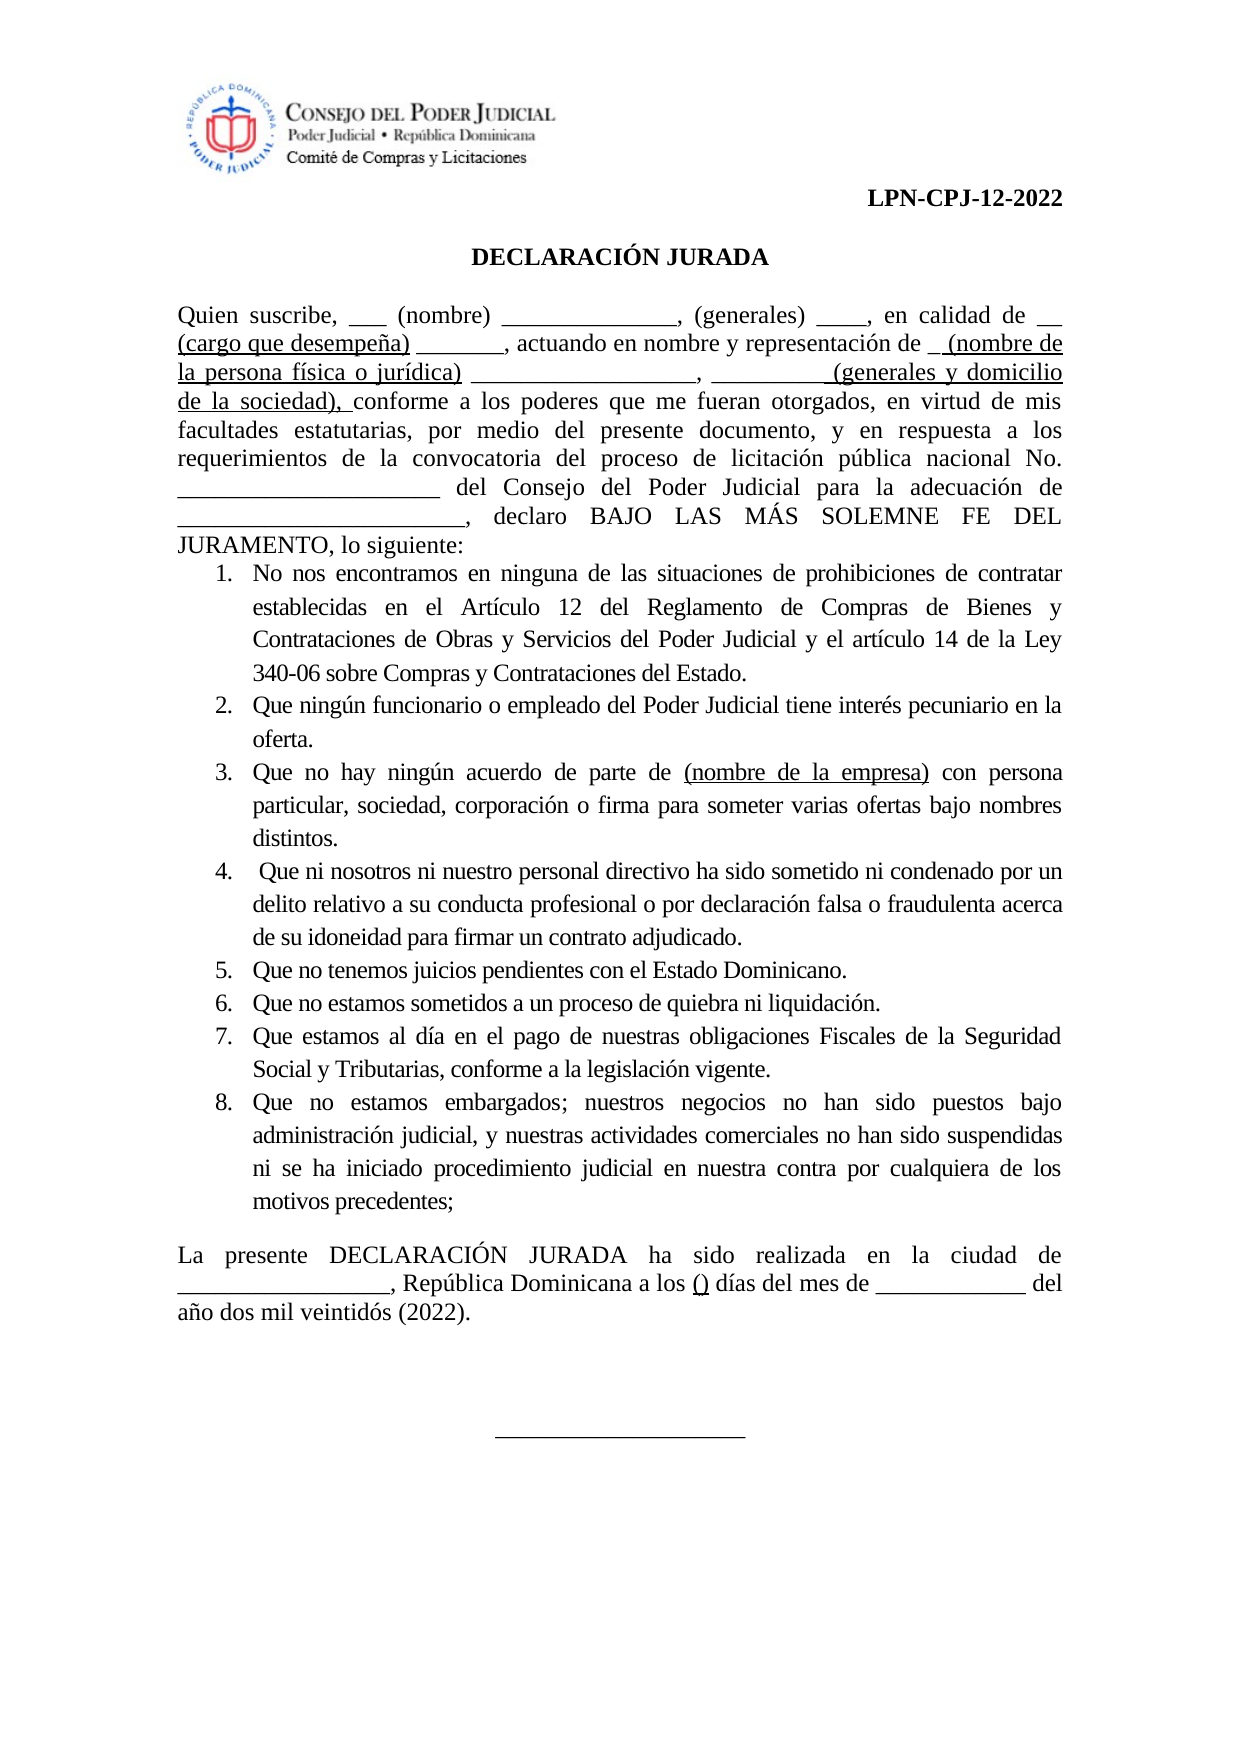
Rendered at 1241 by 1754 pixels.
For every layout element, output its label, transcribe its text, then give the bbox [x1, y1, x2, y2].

list Que no tenemos juicios pendientes con el Estado Dominicano. [215, 955, 1063, 983]
text DECLARACIÓN JURADA [177, 242, 1063, 271]
picture [177, 75, 559, 183]
list Que ningún funcionario o empleado del Poder Judicial tiene interés pecuniario en la oferta. [215, 691, 1063, 752]
text Quien suscribe, ___ (nombre) ______________, (generales) ____, en calidad de __ (cargo que desempeña) _______, actuando en nombre y representación de _ (nombre de la persona física o jurídica) __________________, _________ (generales y domicilio de la sociedad), conforme a los poderes que me fueran otorgados, en virtud de mis facultades estatutarias, por medio del presente documento, y en respuesta a los requerimientos de la convocatoria del proceso de licitación pública nacional No. _____________________ del Consejo del Poder Judicial para la adecuación de _______________________, declaro BAJO LAS MÁS SOLEMNE FE DEL JURAMENTO, lo siguiente: [177, 300, 1063, 558]
list No nos encontramos en ninguna de las situaciones de prohibiciones de contratar establecidas en el Artículo 12 del Reglamento de Compras de Bienes y Contrataciones de Obras y Servicios del Poder Judicial y el artículo 14 de la Ley 340-06 sobre Compras y Contrataciones del Estado. [215, 558, 1063, 686]
list Que no hay ningún acuerdo de parte de (nombre de la empresa) con persona particular, sociedad, corporación o firma para someter varias ofertas bajo nombres distintos. [215, 757, 1063, 851]
list Que ni nosotros ni nuestro personal directivo ha sido sometido ni condenado por un delito relativo a su conducta profesional o por declaración falsa o fraudulenta acerca de su idoneidad para firmar un contrato adjudicado. [215, 856, 1063, 951]
text La presente DECLARACIÓN JURADA ha sido realizada en la ciudad de _________________, República Dominicana a los () días del mes de ____________ del año dos mil veintidós (2022). [177, 1240, 1063, 1326]
list Que no estamos sometidos a un proceso de quiebra ni liquidación. [215, 988, 1063, 1017]
list Que estamos al día en el pago de nuestras obligaciones Fiscales de la Seguridad Social y Tributarias, conforme a la legislación vigente. [215, 1021, 1063, 1083]
list Que no estamos embargados; nuestros negocios no han sido puestos bajo administración judicial, y nuestras actividades comerciales no han sido suspendidas ni se ha iniciado procedimiento judicial en nuestra contra por cualquiera de los motivos precedentes; [215, 1087, 1063, 1215]
text ____________________ [177, 1412, 1063, 1441]
